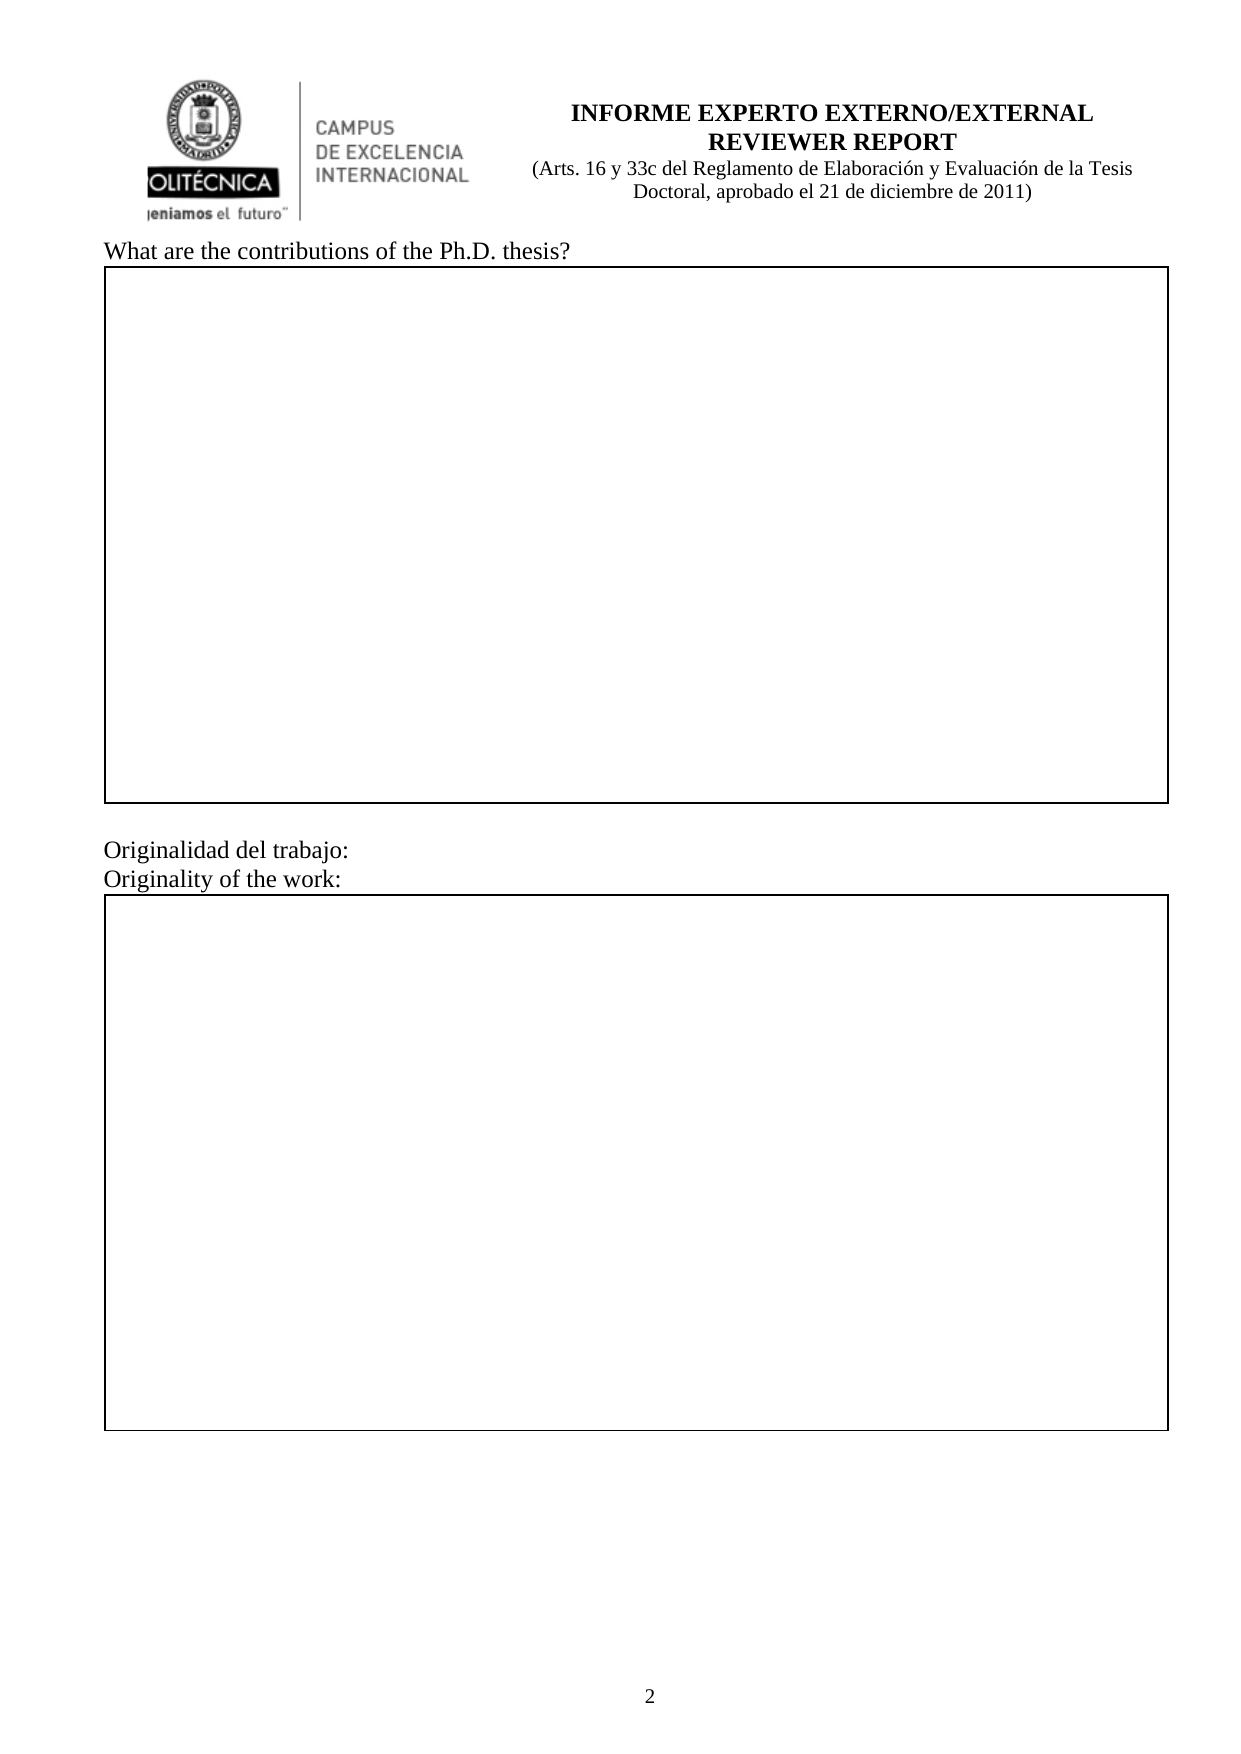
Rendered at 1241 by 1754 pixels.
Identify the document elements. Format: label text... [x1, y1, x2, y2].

text What are the contributions of the Ph.D. thesis? [103, 236, 1152, 265]
text Originalidad del trabajo: [103, 835, 1152, 864]
picture [147, 73, 471, 227]
text Originality of the work: [103, 864, 1152, 893]
